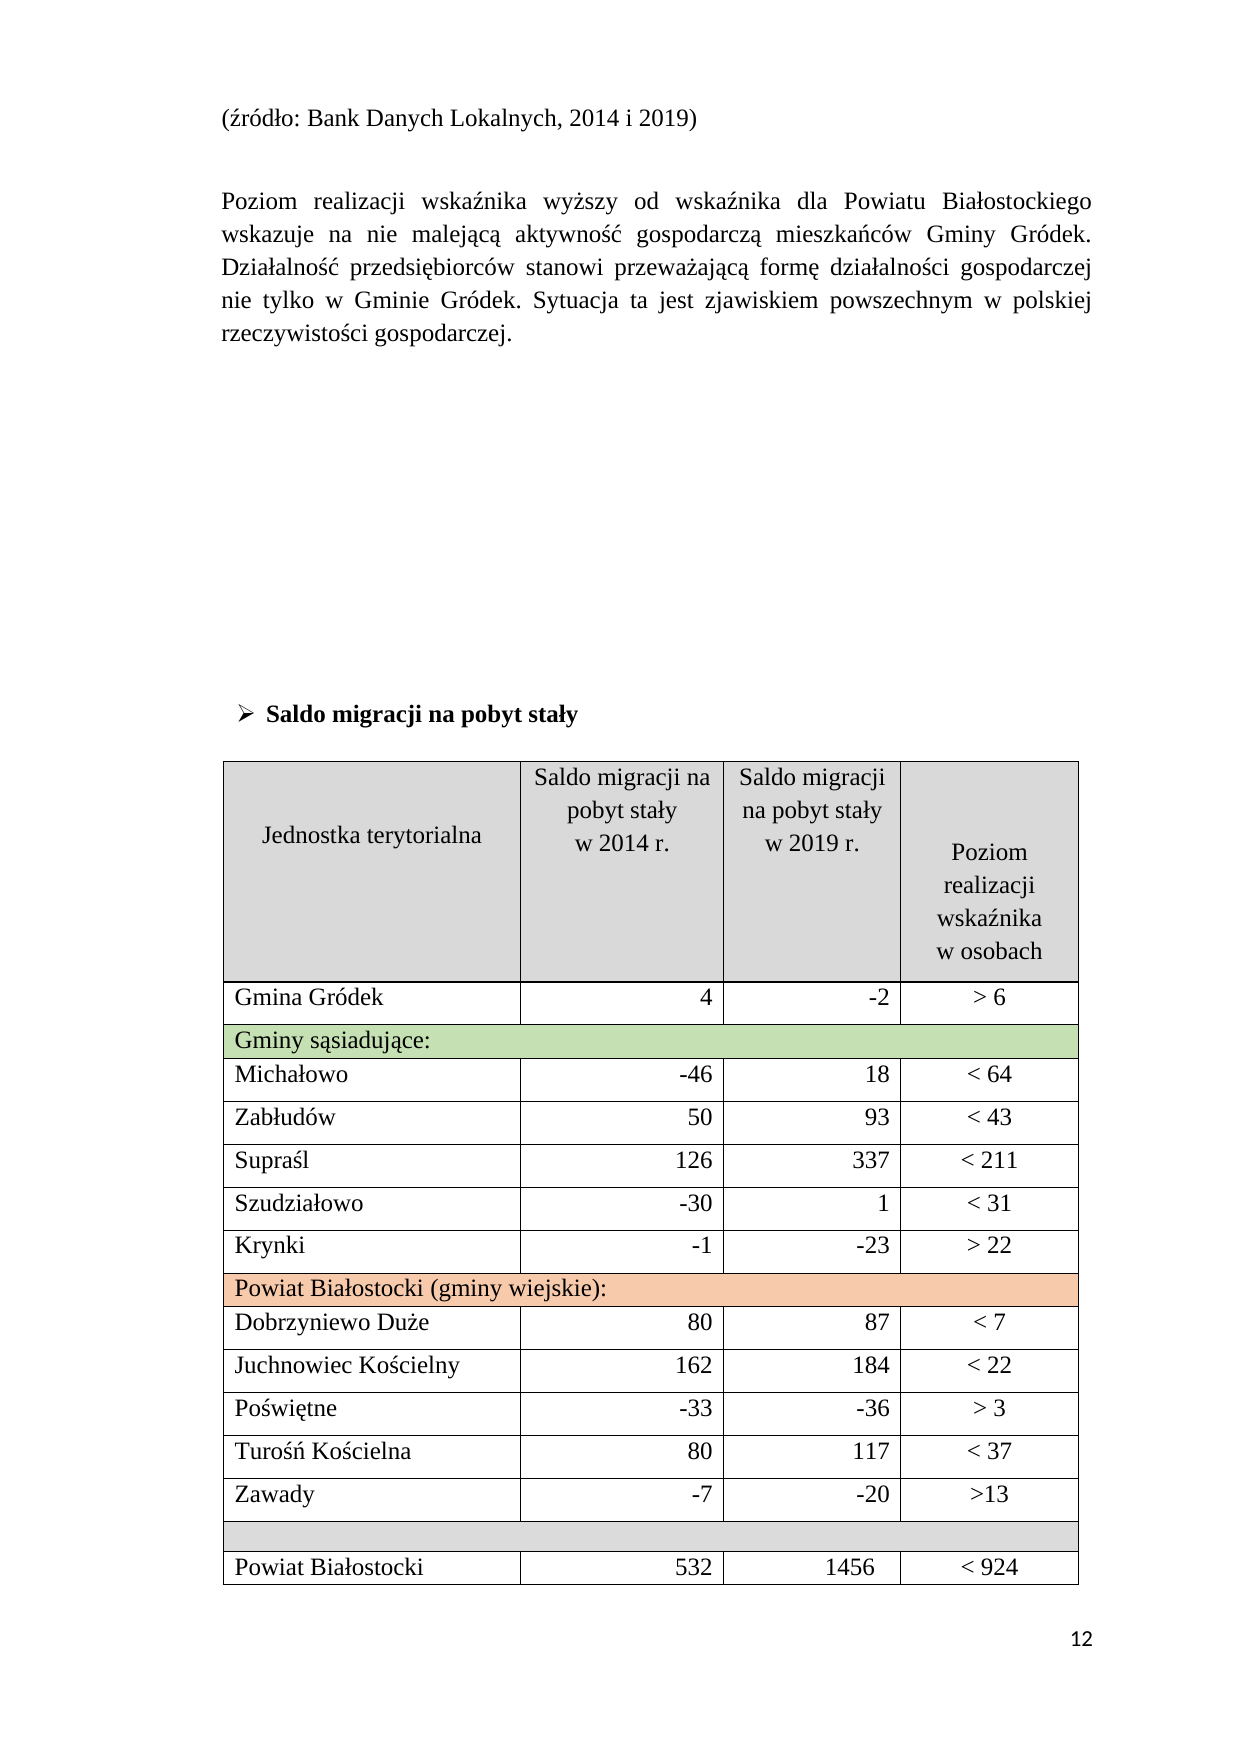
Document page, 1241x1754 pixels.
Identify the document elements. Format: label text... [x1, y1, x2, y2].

table_cell < 31 [901, 1188, 1078, 1229]
table_cell < 7 [901, 1307, 1078, 1349]
table_cell -23 [724, 1231, 900, 1272]
table_cell -36 [724, 1393, 900, 1435]
table_cell 93 [724, 1102, 900, 1144]
table_cell 117 [724, 1436, 900, 1478]
table_cell < 37 [901, 1436, 1078, 1478]
table_cell 126 [521, 1145, 723, 1187]
table_cell -7 [521, 1479, 723, 1521]
table_cell < 924 [901, 1552, 1078, 1584]
table_cell < 64 [901, 1059, 1078, 1101]
text Poziom realizacji wskaźnika wyższy od wskaźnika dla Powiatu Białostockiego wskazuje na nie malejącą aktywność gospodarczą mieszkańców Gminy Gródek. Działalność przedsiębiorców stanowi przeważającą formę działalności gospodarczej nie tylko w Gminie Gródek. Sytuacja ta jest zjawiskiem powszechnym w polskiej rzeczywistości gospodarczej. [221, 186, 1093, 347]
table_cell -2 [724, 983, 900, 1024]
table_cell 337 [724, 1145, 900, 1187]
table_cell 184 [724, 1350, 900, 1392]
table_cell > 22 [901, 1231, 1078, 1272]
table_cell -46 [521, 1059, 723, 1101]
table_cell 80 [521, 1307, 723, 1349]
table_cell -1 [521, 1231, 723, 1272]
table_cell 1 [724, 1188, 900, 1229]
table_header Saldo migracji na pobyt stały w 2014 r. [521, 762, 723, 981]
table_cell -20 [724, 1479, 900, 1521]
table_cell [224, 1522, 1078, 1551]
table_cell 1456 [724, 1552, 900, 1584]
table_cell Zawady [224, 1479, 520, 1521]
table_cell Michałowo [224, 1059, 520, 1101]
table_header Saldo migracji na pobyt stały w 2019 r. [724, 762, 900, 981]
table_cell 4 [521, 983, 723, 1024]
table_cell 18 [724, 1059, 900, 1101]
table_cell 162 [521, 1350, 723, 1392]
table_cell Szudziałowo [224, 1188, 520, 1229]
table_header Jednostka terytorialna [224, 762, 520, 981]
table_cell Gminy sąsiadujące: [224, 1025, 1078, 1058]
table_cell Supraśl [224, 1145, 520, 1187]
table_cell -33 [521, 1393, 723, 1435]
list Saldo migracji na pobyt stały [236, 699, 1093, 728]
table_cell > 6 [901, 983, 1078, 1024]
table_cell Gmina Gródek [224, 983, 520, 1024]
table_cell Poświętne [224, 1393, 520, 1435]
table_cell Juchnowiec Kościelny [224, 1350, 520, 1392]
table_cell < 211 [901, 1145, 1078, 1187]
table_cell 50 [521, 1102, 723, 1144]
table_cell < 43 [901, 1102, 1078, 1144]
table_header Poziom realizacji wskaźnika w osobach [901, 762, 1078, 981]
table_cell > 3 [901, 1393, 1078, 1435]
table_cell Powiat Białostocki (gminy wiejskie): [224, 1274, 1078, 1306]
table_cell 87 [724, 1307, 900, 1349]
table_cell Dobrzyniewo Duże [224, 1307, 520, 1349]
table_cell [224, 1552, 520, 1584]
table_cell >13 [901, 1479, 1078, 1521]
table_cell Zabłudów [224, 1102, 520, 1144]
table_cell < 22 [901, 1350, 1078, 1392]
table_cell Turośń Kościelna [224, 1436, 520, 1478]
text (źródło: Bank Danych Lokalnych, 2014 i 2019) [148, 103, 1093, 132]
table_cell -30 [521, 1188, 723, 1229]
table_cell 80 [521, 1436, 723, 1478]
table_cell 532 [521, 1552, 723, 1584]
table_cell Krynki [224, 1231, 520, 1272]
